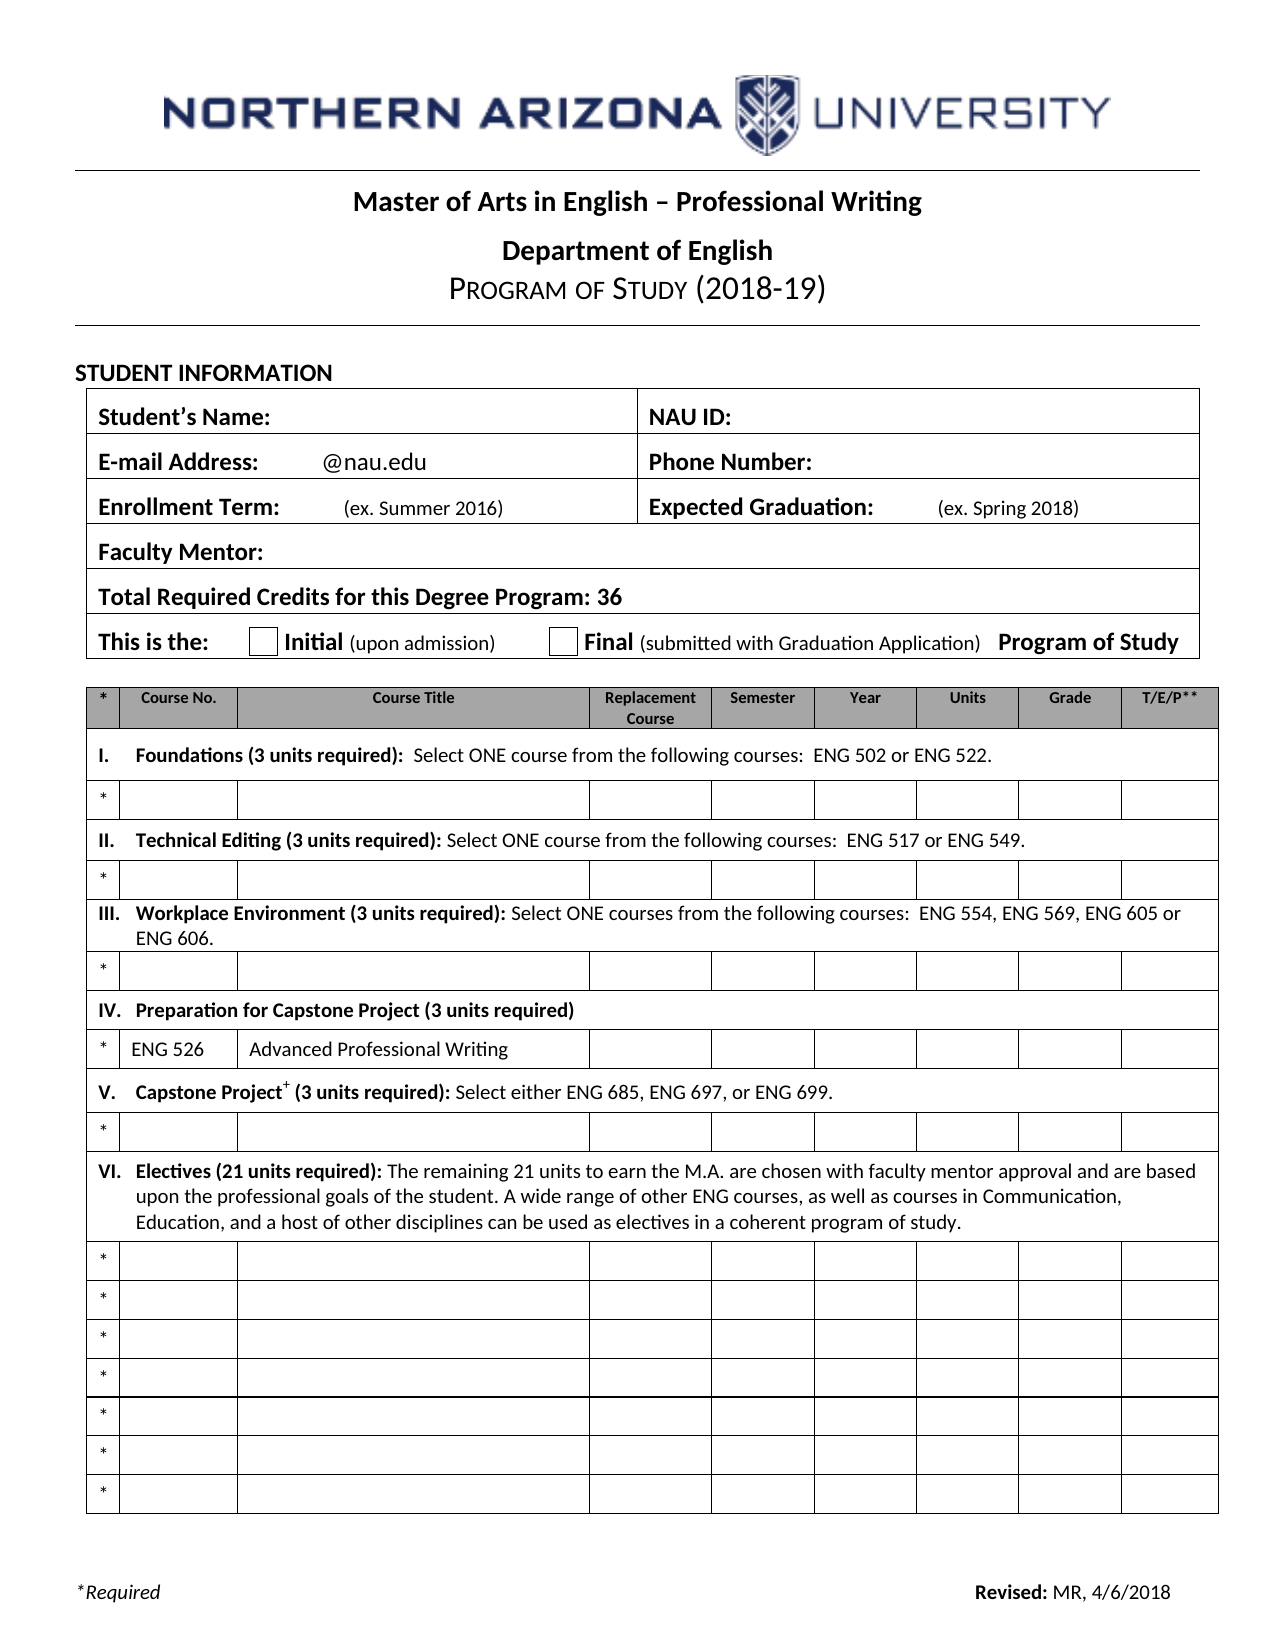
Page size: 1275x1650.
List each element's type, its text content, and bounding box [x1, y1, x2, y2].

table_cell Phone Number: [638, 434, 1199, 477]
table_cell [120, 861, 237, 899]
table_cell [1019, 1436, 1121, 1474]
table_cell [238, 1436, 589, 1474]
table_cell [120, 1113, 237, 1151]
table_cell [1019, 1030, 1121, 1068]
table_header Grade [1019, 688, 1121, 728]
table_cell [917, 1398, 1018, 1435]
table_header Units [917, 688, 1018, 728]
table_cell [120, 1281, 237, 1318]
table_cell [590, 781, 711, 819]
table_cell [590, 1359, 711, 1396]
table_cell [238, 952, 589, 990]
table_cell [1019, 781, 1121, 819]
table_cell [120, 1359, 237, 1396]
table_cell * [87, 952, 119, 990]
text STUDENT INFORMATION [75, 357, 1200, 387]
table_cell [712, 1113, 814, 1151]
table_cell [238, 781, 589, 819]
table_header Student’s Name: [87, 389, 637, 432]
table_cell [712, 1281, 814, 1318]
table_cell [590, 861, 711, 899]
table_cell * [87, 1398, 119, 1435]
table_cell Foundations (3 units required): Select ONE course from the following courses: ENG 502 or ENG 522. [87, 729, 1218, 780]
table_cell [120, 1398, 237, 1435]
table_cell [590, 1320, 711, 1357]
table_cell Faculty Mentor: [87, 524, 1199, 567]
table_cell [1122, 1359, 1218, 1396]
table_cell [238, 1242, 589, 1279]
table_header Course No. [120, 688, 237, 728]
table_cell [1122, 1281, 1218, 1318]
table_cell [917, 1436, 1018, 1474]
table_cell [712, 1398, 814, 1435]
table_cell [815, 1320, 916, 1357]
table_cell [1122, 1436, 1218, 1474]
table_cell [712, 1436, 814, 1474]
table_cell [1122, 1242, 1218, 1279]
table_cell [815, 781, 916, 819]
table_cell [590, 1436, 711, 1474]
table_cell [1019, 1359, 1121, 1396]
table_cell Enrollment Term: (ex. Summer 2016) [87, 479, 637, 522]
table_cell [917, 1475, 1018, 1513]
table_cell [238, 1398, 589, 1435]
table_cell [1019, 1242, 1121, 1279]
table_cell [1019, 1320, 1121, 1357]
table_cell [712, 1242, 814, 1279]
table_cell [590, 1398, 711, 1435]
table_cell This is the: Initial (upon admission) Final (submitted with Graduation Application) Program of Study [87, 614, 1199, 657]
table_cell [590, 1113, 711, 1151]
table_cell [917, 1030, 1018, 1068]
table_cell * [87, 1242, 119, 1279]
table_cell [590, 1475, 711, 1513]
table_cell [238, 1113, 589, 1151]
table_cell * [87, 1030, 119, 1068]
table_header Course Title [238, 688, 589, 728]
table_cell Workplace Environment (3 units required): Select ONE courses from the following courses: ENG 554, ENG 569, ENG 605 or ENG 606. [87, 900, 1218, 951]
table_cell [815, 1242, 916, 1279]
table_cell [712, 1030, 814, 1068]
table_cell [120, 952, 237, 990]
table_cell [1019, 1113, 1121, 1151]
table_cell [120, 1242, 237, 1279]
table_header T/E/P** [1122, 688, 1218, 728]
table_cell [1019, 861, 1121, 899]
table_cell [1019, 1475, 1121, 1513]
table_cell Technical Editing (3 units required): Select ONE course from the following courses: ENG 517 or ENG 549. [87, 820, 1218, 860]
table_cell [917, 1359, 1018, 1396]
table_cell [590, 952, 711, 990]
table_cell [1122, 952, 1218, 990]
table_cell [1122, 1030, 1218, 1068]
table_cell [590, 1281, 711, 1318]
table_header * [87, 688, 119, 728]
table_cell [120, 1320, 237, 1357]
table_cell [120, 781, 237, 819]
table_cell * [87, 1281, 119, 1318]
table_cell Total Required Credits for this Degree Program: 36 [87, 569, 1199, 612]
table_cell * [87, 1436, 119, 1474]
table_cell [238, 1281, 589, 1318]
table_cell [712, 1359, 814, 1396]
table_header NAU ID: [638, 389, 1199, 432]
table_cell [1122, 1398, 1218, 1435]
table_cell [917, 1320, 1018, 1357]
table_cell [712, 952, 814, 990]
table_cell [1019, 1281, 1121, 1318]
table_cell [590, 1030, 711, 1068]
table_cell [815, 861, 916, 899]
table_cell [1122, 1320, 1218, 1357]
table_cell [712, 861, 814, 899]
table_cell [815, 1436, 916, 1474]
table_cell [238, 1475, 589, 1513]
table_cell [815, 1281, 916, 1318]
table_cell [238, 1320, 589, 1357]
table_cell * [87, 861, 119, 899]
table_cell [815, 1359, 916, 1396]
table_cell Preparation for Capstone Project (3 units required) [87, 991, 1218, 1029]
table_cell [712, 1320, 814, 1357]
table_cell [917, 1113, 1018, 1151]
table_cell * [87, 781, 119, 819]
table_cell [1019, 952, 1121, 990]
table_cell [815, 1030, 916, 1068]
picture [164, 75, 1111, 156]
table_cell Expected Graduation: (ex. Spring 2018) [638, 479, 1199, 522]
table_cell [917, 1281, 1018, 1318]
table_header Year [815, 688, 916, 728]
table_cell Advanced Professional Writing [238, 1030, 589, 1068]
table_cell [712, 1475, 814, 1513]
table_header Semester [712, 688, 814, 728]
table_cell * [87, 1475, 119, 1513]
table_cell Capstone Project+ (3 units required): Select either ENG 685, ENG 697, or ENG 699. [87, 1069, 1218, 1112]
table_cell [1122, 781, 1218, 819]
table_cell E-mail Address: @nau.edu [87, 434, 637, 477]
table_cell [917, 952, 1018, 990]
table_cell [1019, 1398, 1121, 1435]
table_cell ENG 526 [120, 1030, 237, 1068]
table_cell * [87, 1359, 119, 1396]
table_header Replacement Course [590, 688, 711, 728]
table_cell * [87, 1113, 119, 1151]
table_cell [120, 1475, 237, 1513]
table_cell [238, 1359, 589, 1396]
table_cell [917, 861, 1018, 899]
table_cell [815, 952, 916, 990]
table_cell [815, 1475, 916, 1513]
table_cell [1122, 861, 1218, 899]
table_cell * [87, 1320, 119, 1357]
table_cell [238, 861, 589, 899]
table_cell [120, 1436, 237, 1474]
table_cell [712, 781, 814, 819]
table_cell [917, 781, 1018, 819]
table_cell [1122, 1475, 1218, 1513]
table_cell Electives (21 units required): The remaining 21 units to earn the M.A. are chosen with faculty mentor approval and are based upon the professional goals of the student. A wide range of other ENG courses, as well as courses in Communication, Education, and a host of other disciplines can be used as electives in a coherent program of study. [87, 1152, 1218, 1241]
table_cell [815, 1113, 916, 1151]
table_cell [590, 1242, 711, 1279]
table_cell [1122, 1113, 1218, 1151]
table_cell [815, 1398, 916, 1435]
table_cell [917, 1242, 1018, 1279]
